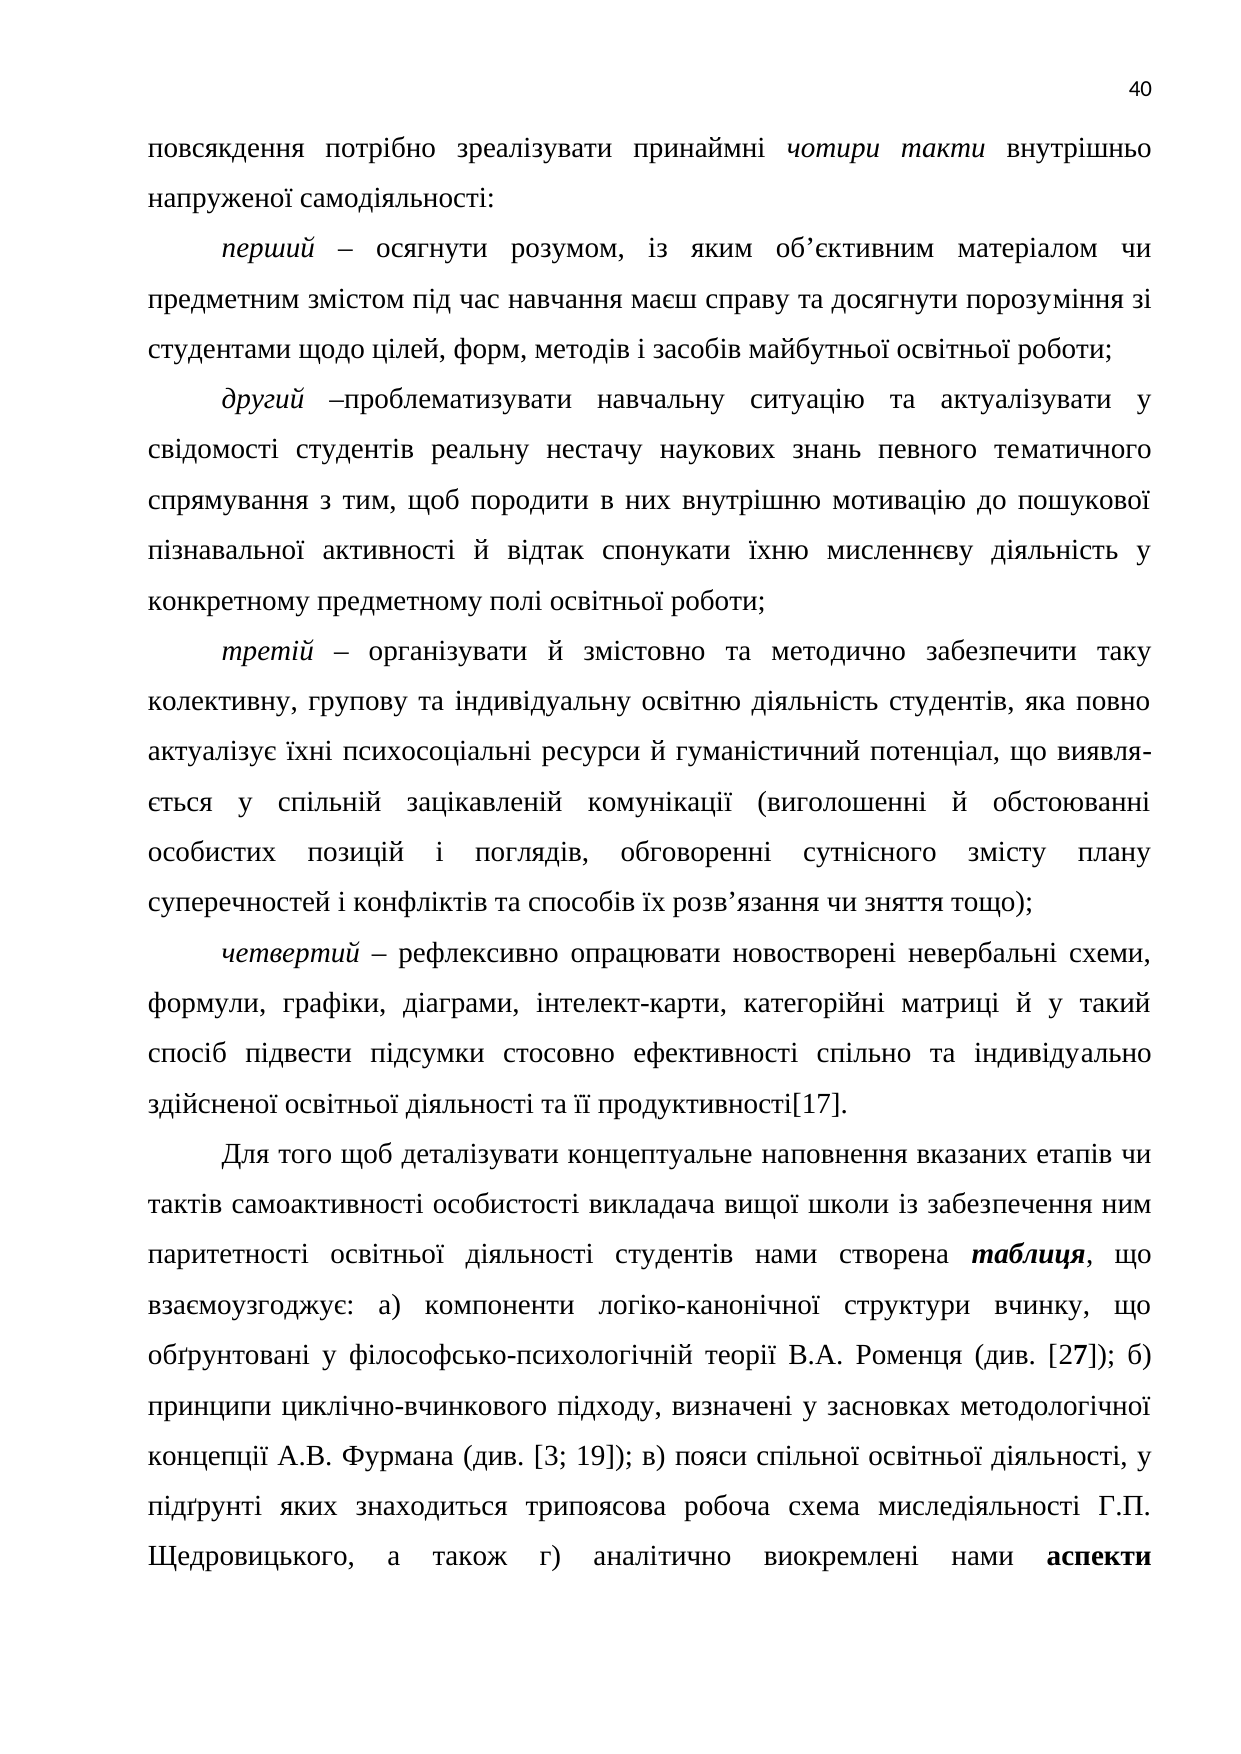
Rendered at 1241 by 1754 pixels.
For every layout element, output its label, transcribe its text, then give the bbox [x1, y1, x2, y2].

text другий –проблематизувати навчальну ситуацію та актуалізувати у свідомості студентів реальну нестачу наукових знань певного тематичного спрямування з тим, щоб породити в них внутрішню мотивацію до пошукової пізнавальної активності й відтак спонукати їхню мисленнєву діяльність у конкретному предметному полі освітньої роботи; [148, 381, 1152, 616]
text четвертий – рефлексивно опрацювати новостворені невербальні схеми, формули, графіки, діаграми, інтелект-карти, категорійні матриці й у такий спосіб підвести підсумки стосовно ефективності спільно та індивідуально здійсненої освітньої діяльності та її продуктивності[17]. [148, 935, 1152, 1119]
text перший – осягнути розумом, із яким об’єктивним матеріалом чи предметним змістом під час навчання маєш справу та досягнути порозуміння зі студентами щодо цілей, форм, методів і засобів майбутньої освітньої роботи; [148, 230, 1152, 364]
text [148, 1136, 1152, 1572]
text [148, 130, 1152, 214]
text третій – організувати й змістовно та методично забезпечити таку колективну, групову та індивідуальну освітню діяльність студентів, яка повно актуалізує їхні психосоціальні ресурси й гуманістичний потенціал, що виявляється у спільній зацікавленій комунікації (виголошенні й обстоюванні особистих позицій і поглядів, обговоренні сутнісного змісту плану суперечностей і конфліктів та способів їх розв’язання чи зняття тощо); [148, 633, 1152, 918]
